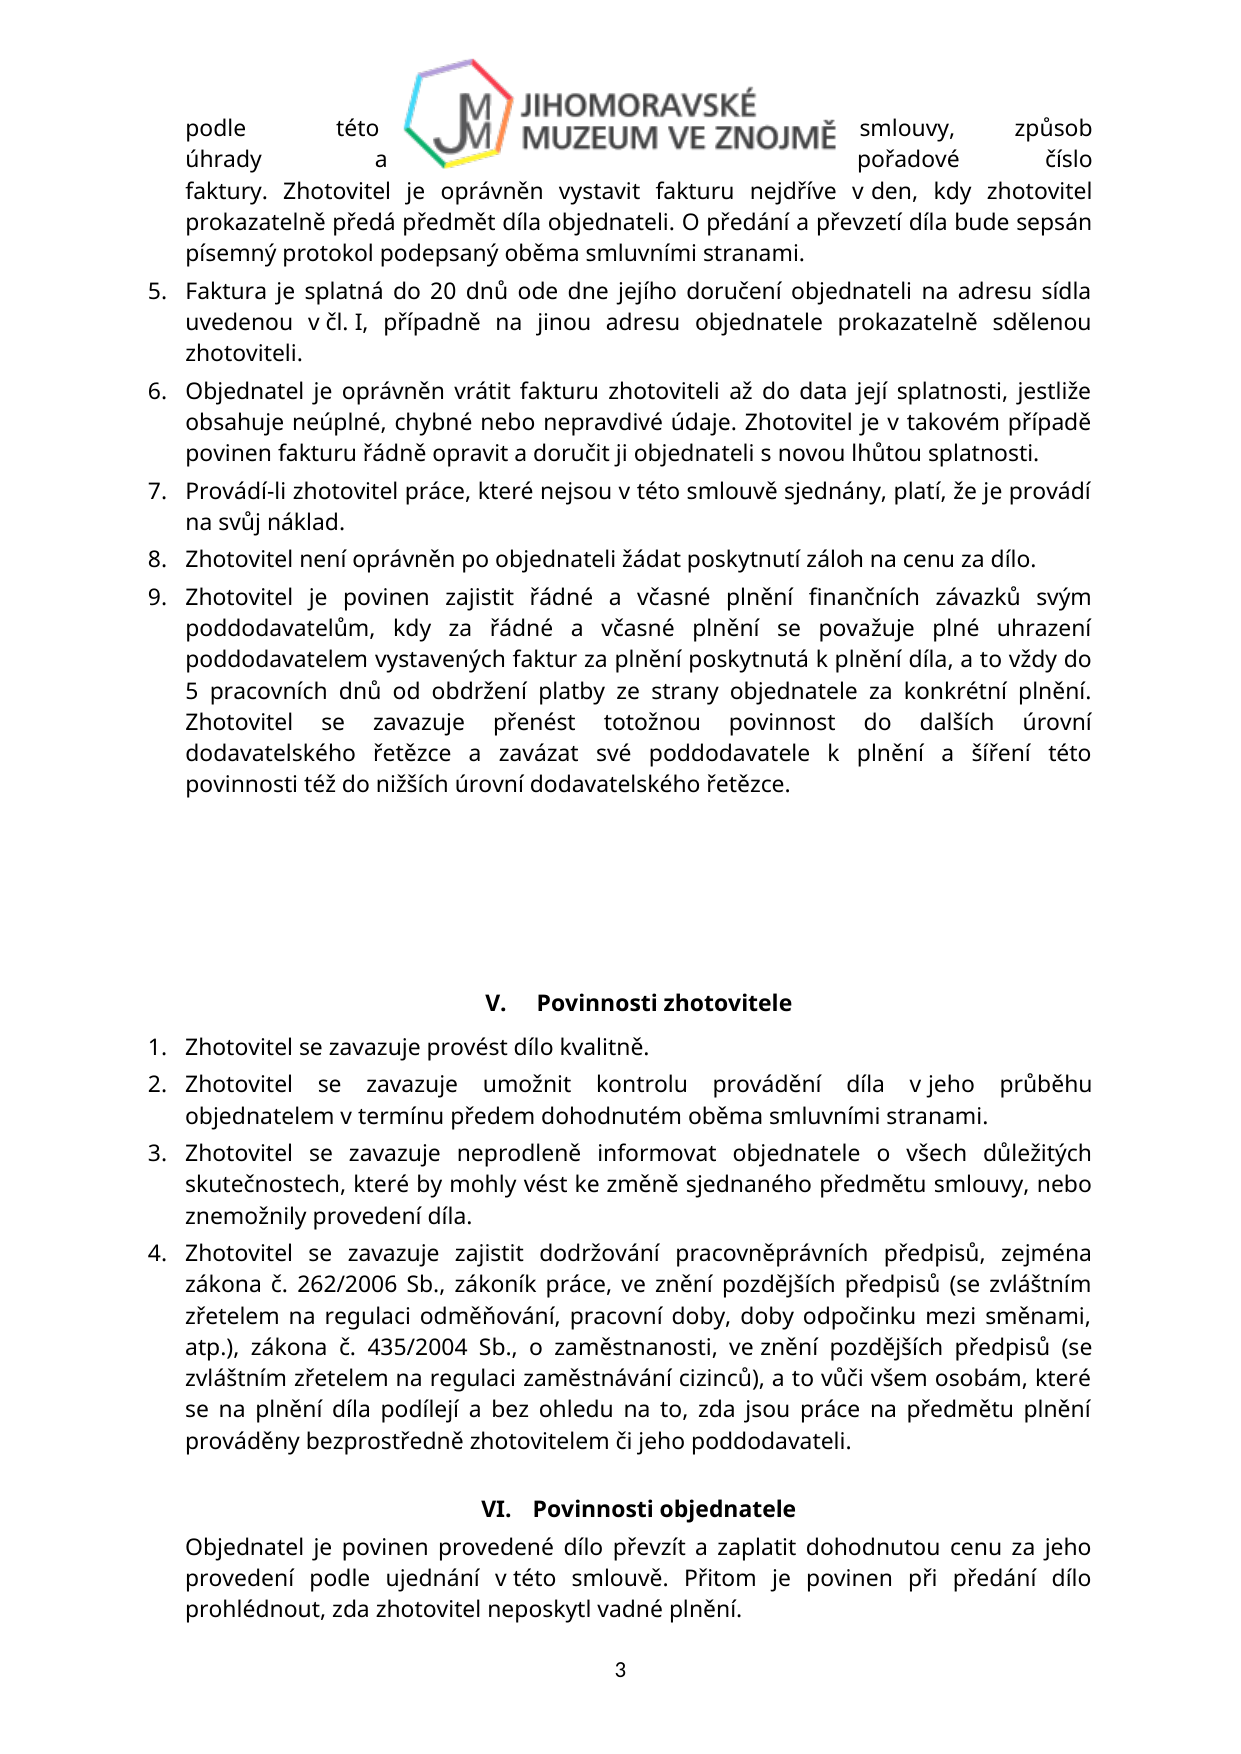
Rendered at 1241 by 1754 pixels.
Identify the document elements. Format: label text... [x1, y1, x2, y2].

picture [398, 51, 841, 174]
list Objednatel je oprávněn vrátit fakturu zhotoviteli až do data její splatnosti, jestliže obsahuje neúplné, chybné nebo nepravdivé údaje. Zhotovitel je v takovém případě povinen fakturu řádně opravit a doručit ji objednateli s novou lhůtou splatnosti. [148, 375, 1092, 468]
list Povinnosti objednatele [185, 1493, 1092, 1525]
list Povinnosti zhotovitele [185, 987, 1092, 1018]
list Zhotovitel se zavazuje neprodleně informovat objednatele o všech důležitých skutečnostech, které by mohly vést ke změně sjednaného předmětu smlouvy, nebo znemožnily provedení díla. [148, 1137, 1092, 1231]
text Objednatel je povinen provedené dílo převzít a zaplatit dohodnutou cenu za jeho provedení podle ujednání v této smlouvě. Přitom je povinen při předání dílo prohlédnout, zda zhotovitel neposkytl vadné plnění. [185, 1531, 1092, 1625]
list Zhotovitel se zavazuje provést dílo kvalitně. [148, 1031, 1092, 1062]
list Zhotovitel se zavazuje zajistit dodržování pracovněprávních předpisů, zejména zákona č. 262/2006 Sb., zákoník práce, ve znění pozdějších předpisů (se zvláštním zřetelem na regulaci odměňování, pracovní doby, doby odpočinku mezi směnami, atp.), zákona č. 435/2004 Sb., o zaměstnanosti, ve znění pozdějších předpisů (se zvláštním zřetelem na regulaci zaměstnávání cizinců), a to vůči všem osobám, které se na plnění díla podílejí a bez ohledu na to, zda jsou práce na předmětu plnění prováděny bezprostředně zhotovitelem či jeho poddodavateli. [148, 1237, 1092, 1456]
list Zhotovitel je povinen zajistit řádné a včasné plnění finančních závazků svým poddodavatelům, kdy za řádné a včasné plnění se považuje plné uhrazení poddodavatelem vystavených faktur za plnění poskytnutá k plnění díla, a to vždy do 5 pracovních dnů od obdržení platby ze strany objednatele za konkrétní plnění. Zhotovitel se zavazuje přenést totožnou povinnost do dalších úrovní dodavatelského řetězce a zavázat své poddodavatele k plnění a šíření této povinnosti též do nižších úrovní dodavatelského řetězce. [148, 581, 1092, 800]
list Zhotovitel se zavazuje umožnit kontrolu provádění díla v jeho průběhu objednatelem v termínu předem dohodnutém oběma smluvními stranami. [148, 1068, 1092, 1131]
list Faktura je splatná do 20 dnů ode dne jejího doručení objednateli na adresu sídla uvedenou v čl. I, případně na jinou adresu objednatele prokazatelně sdělenou zhotoviteli. [148, 275, 1092, 368]
list Zhotovitel není oprávněn po objednateli žádat poskytnutí záloh na cenu za dílo. [148, 543, 1092, 575]
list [148, 112, 1092, 268]
list Provádí-li zhotovitel práce, které nejsou v této smlouvě sjednány, platí, že je provádí na svůj náklad. [148, 475, 1092, 537]
